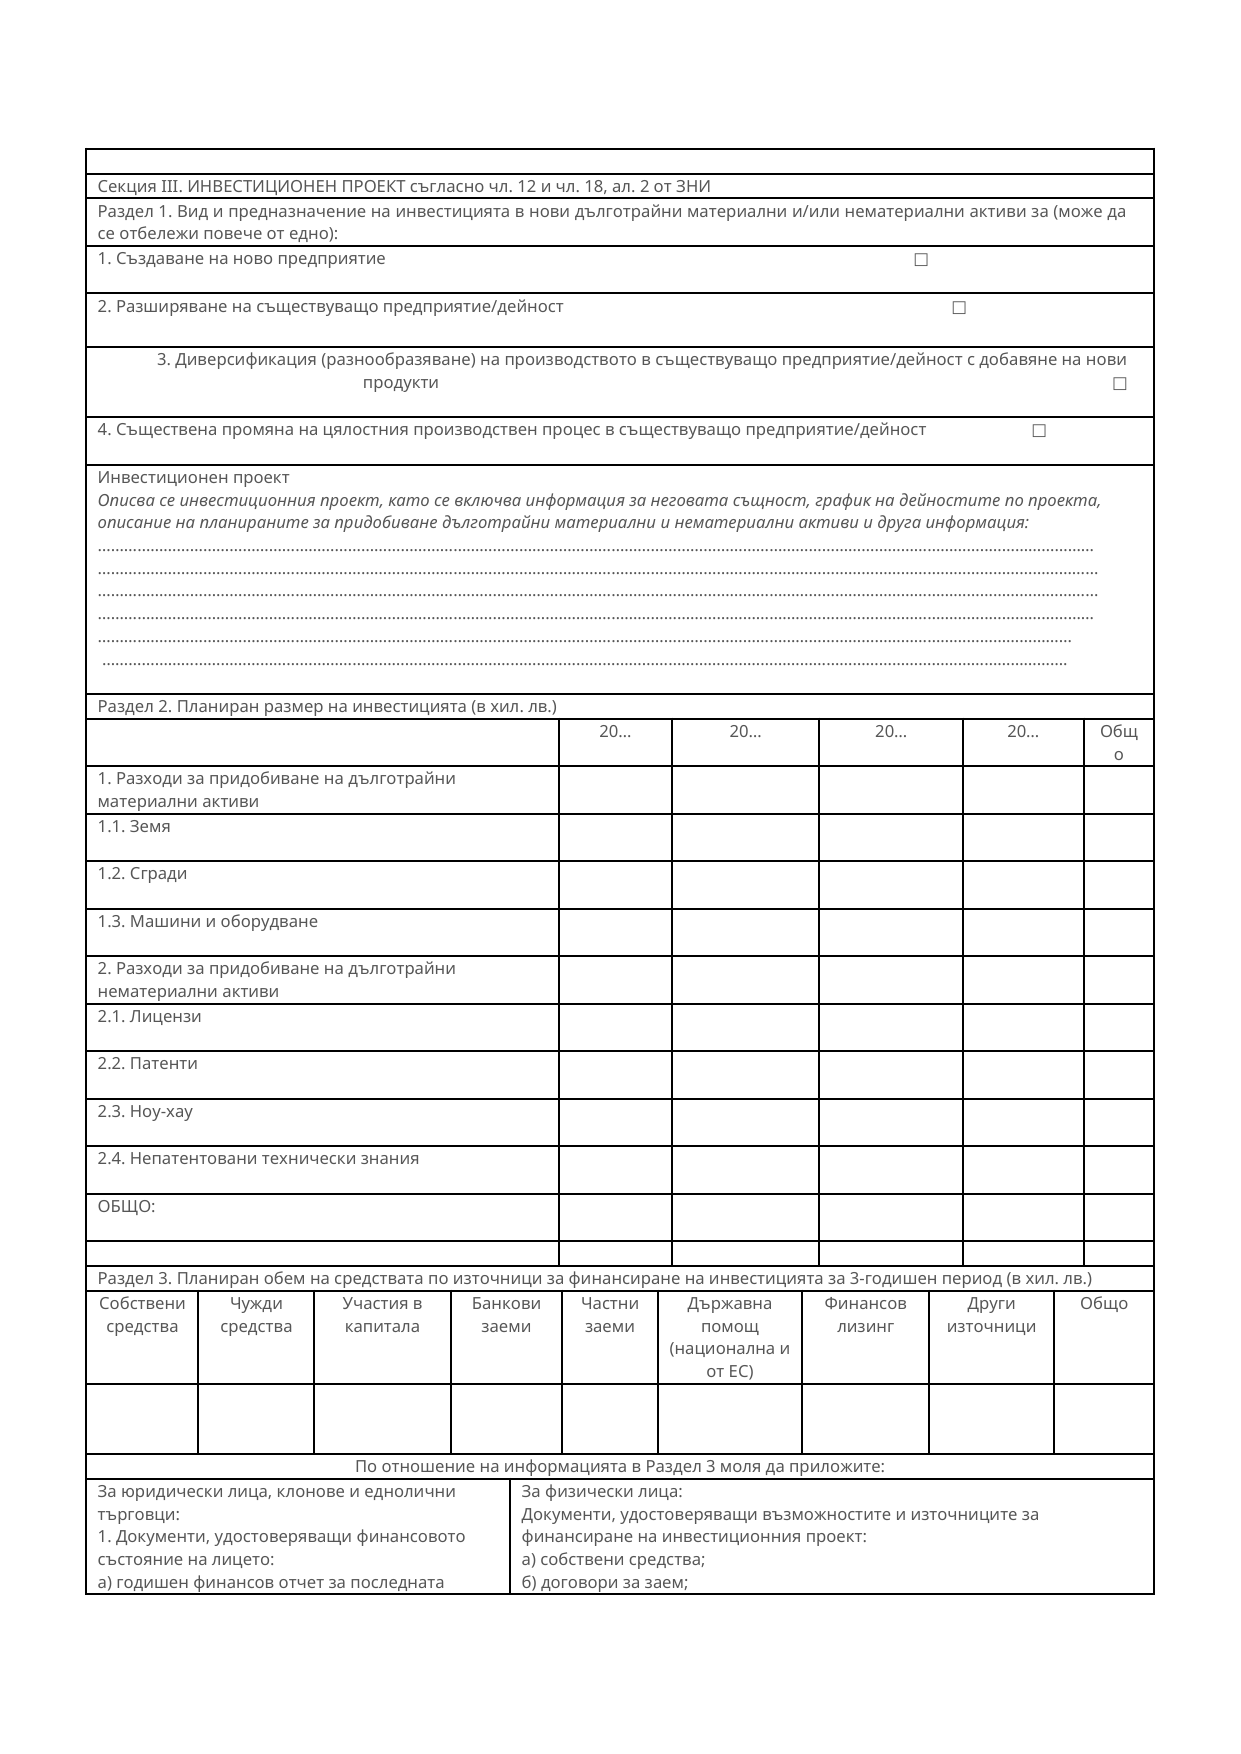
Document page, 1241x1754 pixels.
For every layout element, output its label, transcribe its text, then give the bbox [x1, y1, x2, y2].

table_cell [87, 150, 1153, 172]
table_cell [560, 1147, 671, 1192]
table_cell [820, 815, 962, 860]
table_cell [964, 1005, 1083, 1050]
table_cell Финансов лизинг [803, 1292, 928, 1382]
table_cell [673, 767, 818, 812]
table_cell Общо [1055, 1292, 1153, 1382]
table_cell [560, 1195, 671, 1240]
table_cell 2. Разходи за придобиване на дълготрайни нематериални активи [87, 957, 558, 1002]
table_cell [1085, 957, 1153, 1002]
table_cell [1085, 767, 1153, 812]
table_cell 3. Диверсификация (разнообразяване) на производството в съществуващо предприятие/дейност с добавяне на нови продукти □ [87, 348, 1153, 416]
table_cell Частни заеми [563, 1292, 657, 1382]
table_cell [820, 1195, 962, 1240]
table_cell По отношение на информацията в Раздел 3 моля да приложите: [87, 1455, 1153, 1477]
table_cell [820, 1052, 962, 1097]
table_cell Инвестиционен проект Описва се инвестиционния проект, като се включва информация за неговата същност, график на дейностите по проекта, описание на планираните за придобиване дълготрайни материални и нематериални активи и друга информация: …………………………………………………………………………………………………………………………………………………………………………………..…………………… ………………………………………………………………………………………………………………………………………………………………………………………………………… ………………………………………………………………………………………………………………………………………………………………………………………………………… …………………………………………………………………………………………………………………………………………………………………………………..…………………… …………………………………………………………………………………………………………………………………………………………………………………………………… …………………………………………………………………………………………………………………………………………………………………………………………………. [87, 466, 1153, 693]
table_cell 20… [673, 720, 818, 765]
table_cell [1085, 1242, 1153, 1265]
table_cell [964, 1052, 1083, 1097]
table_cell [1085, 862, 1153, 907]
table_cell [87, 1480, 509, 1593]
table_cell [452, 1385, 561, 1453]
table_cell [560, 815, 671, 860]
table_cell [820, 957, 962, 1002]
table_cell [673, 1005, 818, 1050]
table_cell [560, 957, 671, 1002]
table_cell [560, 862, 671, 907]
table_cell [820, 1242, 962, 1265]
table_cell 2.2. Патенти [87, 1052, 558, 1097]
table_cell [930, 1385, 1053, 1453]
table_cell [673, 1052, 818, 1097]
table_cell [673, 815, 818, 860]
table_cell [964, 815, 1083, 860]
table_cell [199, 1385, 313, 1453]
table_cell [315, 1385, 450, 1453]
table_cell Раздел 1. Вид и предназначение на инвестицията в нови дълготрайни материални и/или нематериални активи за (може да се отбележи повече от едно): [87, 199, 1153, 245]
table_cell [1085, 1052, 1153, 1097]
table_cell [820, 862, 962, 907]
table_cell Раздел 2. Планиран размер на инвестицията (в хил. лв.) [87, 695, 1153, 717]
table_cell [820, 1147, 962, 1192]
table_cell [964, 862, 1083, 907]
table_cell [560, 1052, 671, 1097]
table_cell [673, 1100, 818, 1145]
table_cell [820, 910, 962, 955]
table_cell 1.2. Сгради [87, 862, 558, 907]
table_cell [964, 767, 1083, 812]
table_cell 2.1. Лицензи [87, 1005, 558, 1050]
table_cell [560, 1005, 671, 1050]
table_cell [659, 1385, 801, 1453]
table_cell [964, 1195, 1083, 1240]
table_cell 20… [820, 720, 962, 765]
table_cell [1085, 1195, 1153, 1240]
table_cell [803, 1385, 928, 1453]
table_cell ОБЩО: [87, 1195, 558, 1240]
table_cell 2.3. Ноу-хау [87, 1100, 558, 1145]
table_cell Банкови заеми [452, 1292, 561, 1382]
table_cell [964, 1242, 1083, 1265]
table_cell [964, 1147, 1083, 1192]
table_cell 20… [964, 720, 1083, 765]
table_cell [673, 862, 818, 907]
table_cell [1085, 815, 1153, 860]
table_cell [1085, 1005, 1153, 1050]
table_cell [563, 1385, 657, 1453]
table_cell [560, 767, 671, 812]
table_cell [673, 957, 818, 1002]
table_cell [673, 1147, 818, 1192]
table_cell [820, 1100, 962, 1145]
table_cell [560, 910, 671, 955]
table_cell Чужди средства [199, 1292, 313, 1382]
table_cell [87, 720, 558, 765]
table_cell Общо [1085, 720, 1153, 765]
table_cell 1. Създаване на ново предприятие □ [87, 247, 1153, 292]
table_cell [820, 1005, 962, 1050]
table_cell Секция III. ИНВЕСТИЦИОНЕН ПРОЕКТ съгласно чл. 12 и чл. 18, ал. 2 от ЗНИ [87, 175, 1153, 197]
table_cell [87, 1242, 558, 1265]
table_cell [560, 1100, 671, 1145]
table_cell 1. Разходи за придобиване на дълготрайни материални активи [87, 767, 558, 812]
table_cell [964, 910, 1083, 955]
table_cell 1.3. Машини и оборудване [87, 910, 558, 955]
table_cell Други източници [930, 1292, 1053, 1382]
table_cell [964, 1100, 1083, 1145]
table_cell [511, 1480, 1153, 1593]
table_cell Участия в капитала [315, 1292, 450, 1382]
table_cell [673, 1195, 818, 1240]
table_cell Раздел 3. Планиран обем на средствата по източници за финансиране на инвестицията за 3-годишен период (в хил. лв.) [87, 1267, 1153, 1289]
table_cell 4. Съществена промяна на цялостния производствен процес в съществуващо предприятие/дейност □ [87, 418, 1153, 463]
table_cell [1085, 910, 1153, 955]
table_cell [1085, 1100, 1153, 1145]
table_cell [964, 957, 1083, 1002]
table_cell Собствени средства [87, 1292, 197, 1382]
table_cell 1.1. Земя [87, 815, 558, 860]
table_cell 2.4. Непатентовани технически знания [87, 1147, 558, 1192]
table_cell [87, 1385, 197, 1453]
table_cell [820, 767, 962, 812]
table_cell Държавна помощ (национална и от ЕС) [659, 1292, 801, 1382]
table_cell [1055, 1385, 1153, 1453]
table_cell [560, 1242, 671, 1265]
table_cell 2. Разширяване на съществуващо предприятие/дейност □ [87, 294, 1153, 346]
table_cell [1085, 1147, 1153, 1192]
table_cell [673, 1242, 818, 1265]
table_cell 20… [560, 720, 671, 765]
table_cell [673, 910, 818, 955]
